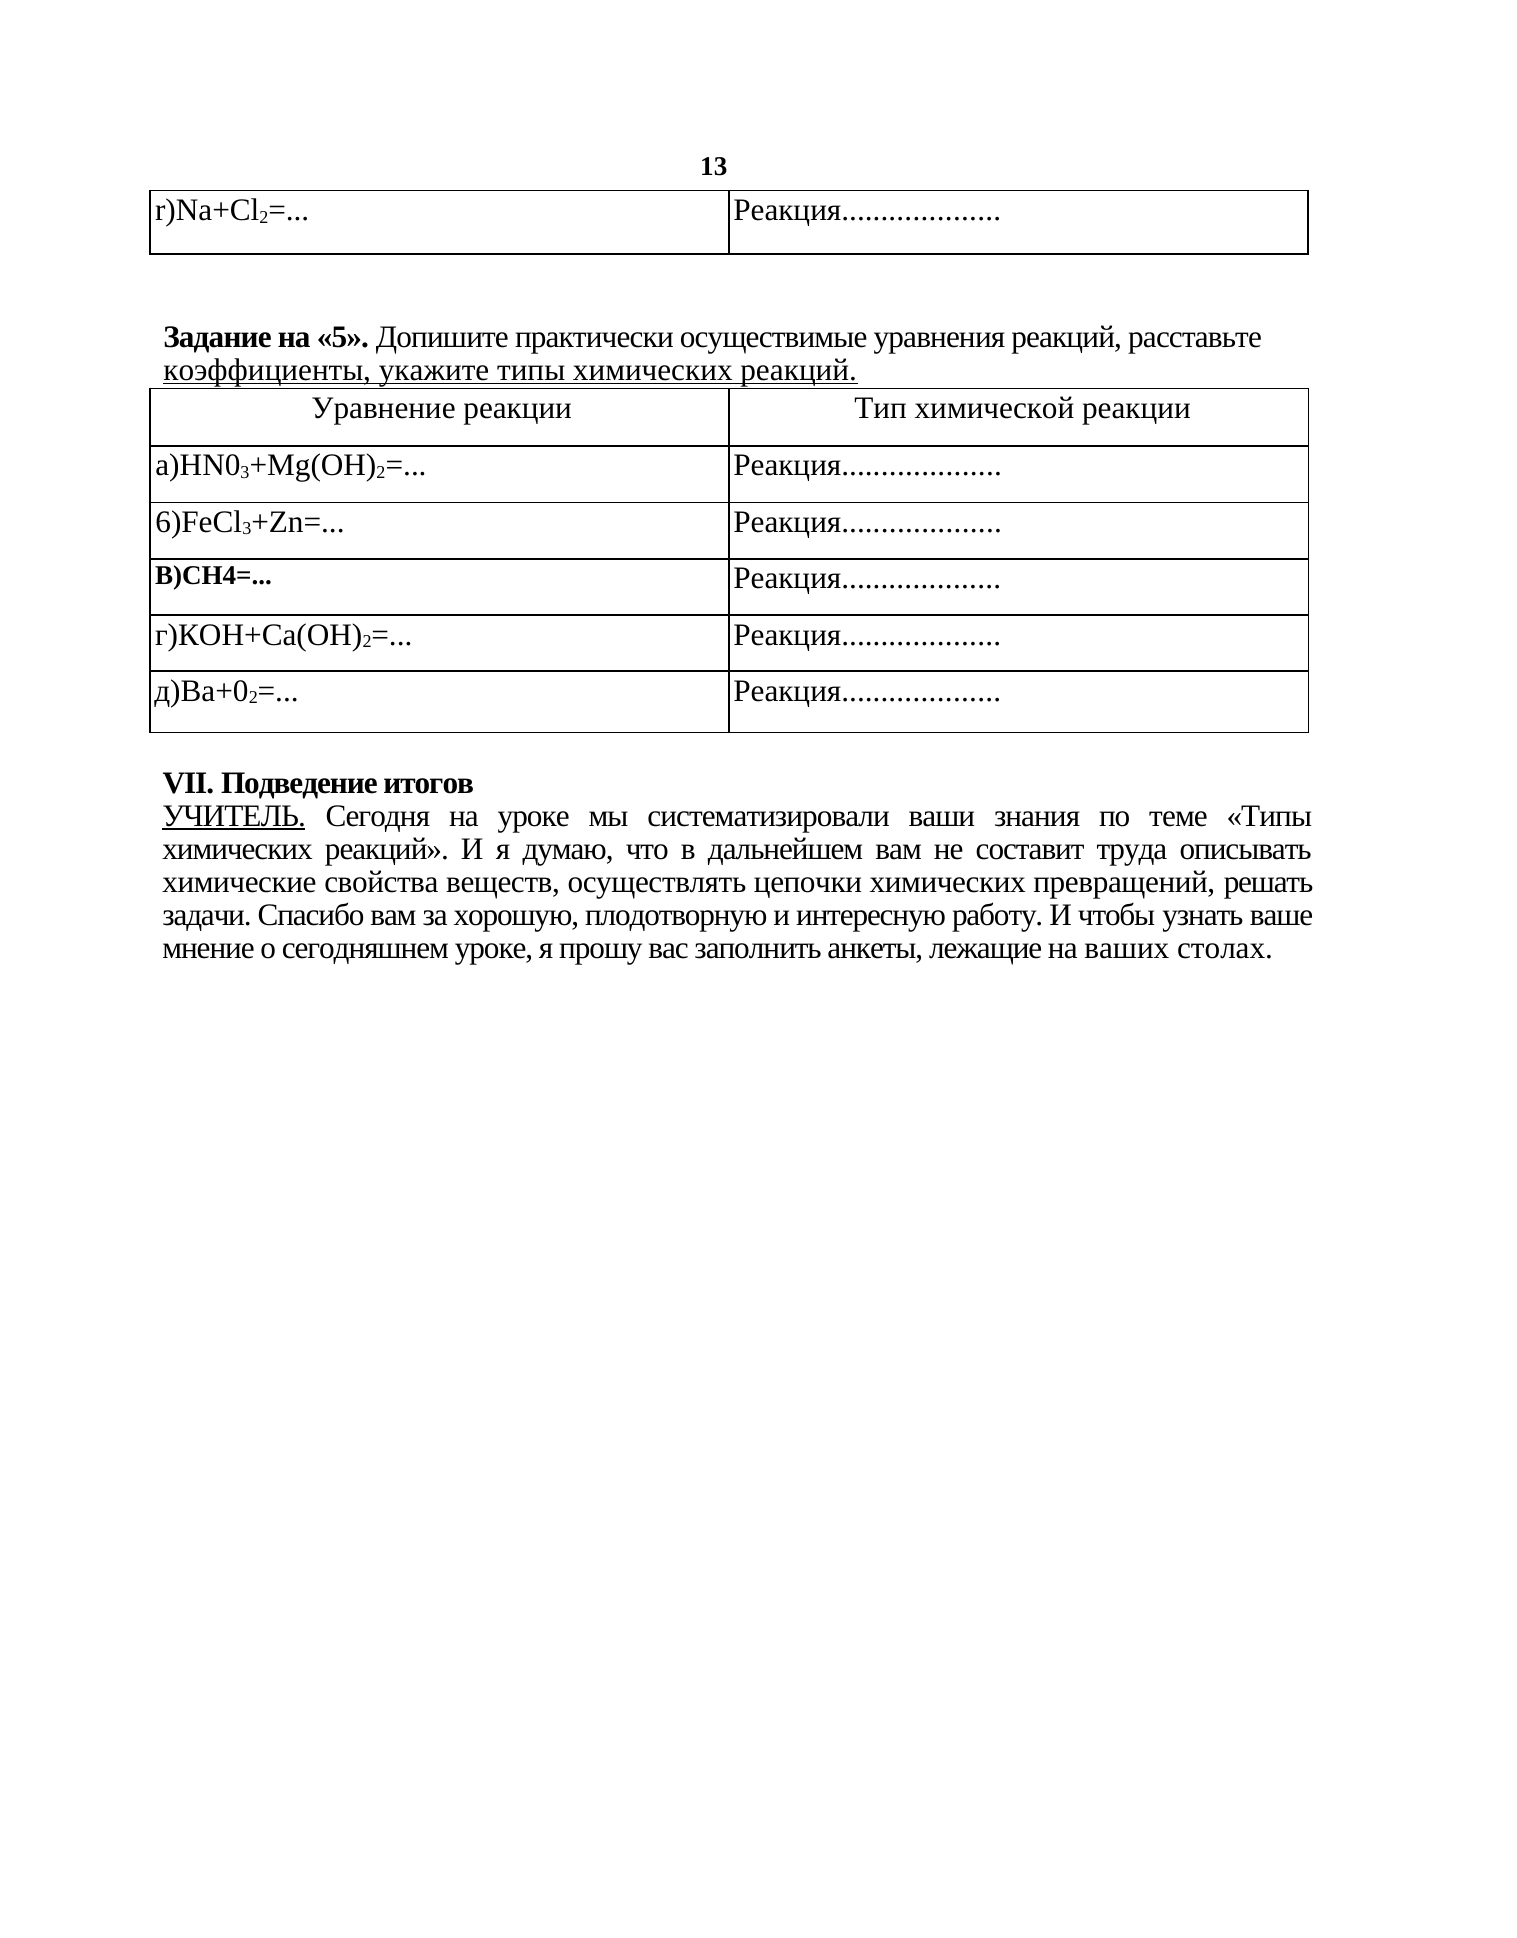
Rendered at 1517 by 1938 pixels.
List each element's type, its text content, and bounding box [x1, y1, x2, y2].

table_cell Реакция [730, 447, 1308, 501]
table_cell д)Ва+02=... [151, 672, 728, 732]
table_cell Реакция [730, 616, 1308, 670]
text УЧИТЕЛЬ. Сегодня на уроке мы систематизировали ваши знания по теме «Типы химических реакций». И я думаю, что в дальнейшем вам не составит труда описывать химические свойства веществ, осуществлять цепочки химических превращений, решать задачи. Спасибо вам за хорошую, плодотворную и интересную работу. И чтобы узнать ваше мнение о сегодняшнем уроке, я прошу вас заполнить анкеты, лежащие на ваших столах. [162, 800, 1313, 965]
table_header Тип химической реакции [730, 389, 1308, 445]
text 13 [700, 150, 1366, 181]
table_cell Реакция [730, 672, 1308, 732]
table_cell г)КОН+Са(ОН)2=... [151, 616, 728, 670]
text VII. Подведение итогов [162, 767, 1366, 800]
text Задание на «5». Допишите практически осуществимые уравнения реакций, расставьте коэффициенты, укажите типы химических реакций. [163, 321, 1366, 387]
table_header r)Na+Cl2=... [151, 191, 728, 253]
table_cell a)HN03+Mg(OH)2=... [151, 447, 728, 501]
table_cell В)СН4=... [151, 560, 728, 614]
table_cell Реакция [730, 560, 1308, 614]
table_header Реакция [730, 191, 1307, 253]
table_header Уравнение реакции [151, 389, 728, 445]
table_cell Реакция [730, 503, 1308, 558]
table_cell 6)FeCl3+Zn=... [151, 503, 728, 558]
